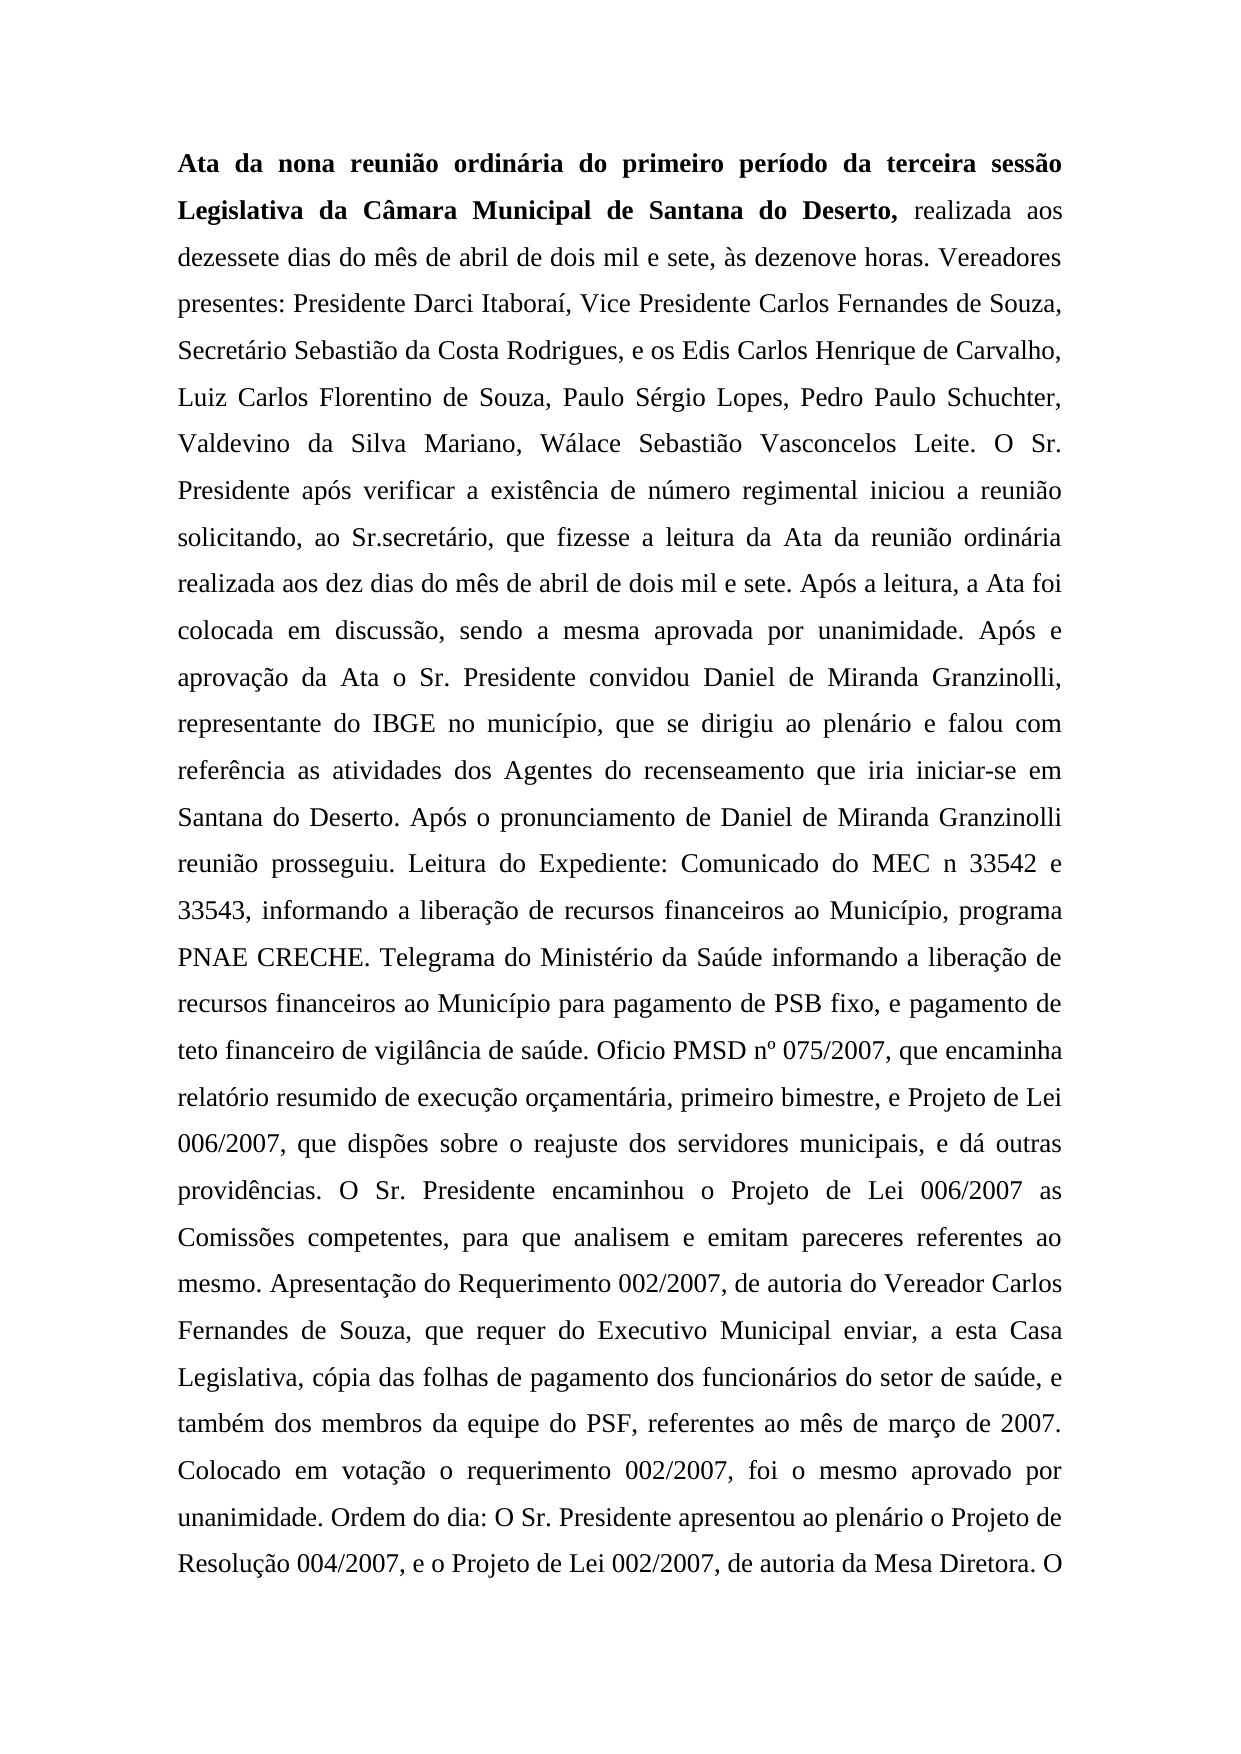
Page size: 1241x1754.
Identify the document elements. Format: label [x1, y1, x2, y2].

text [177, 148, 1063, 1579]
